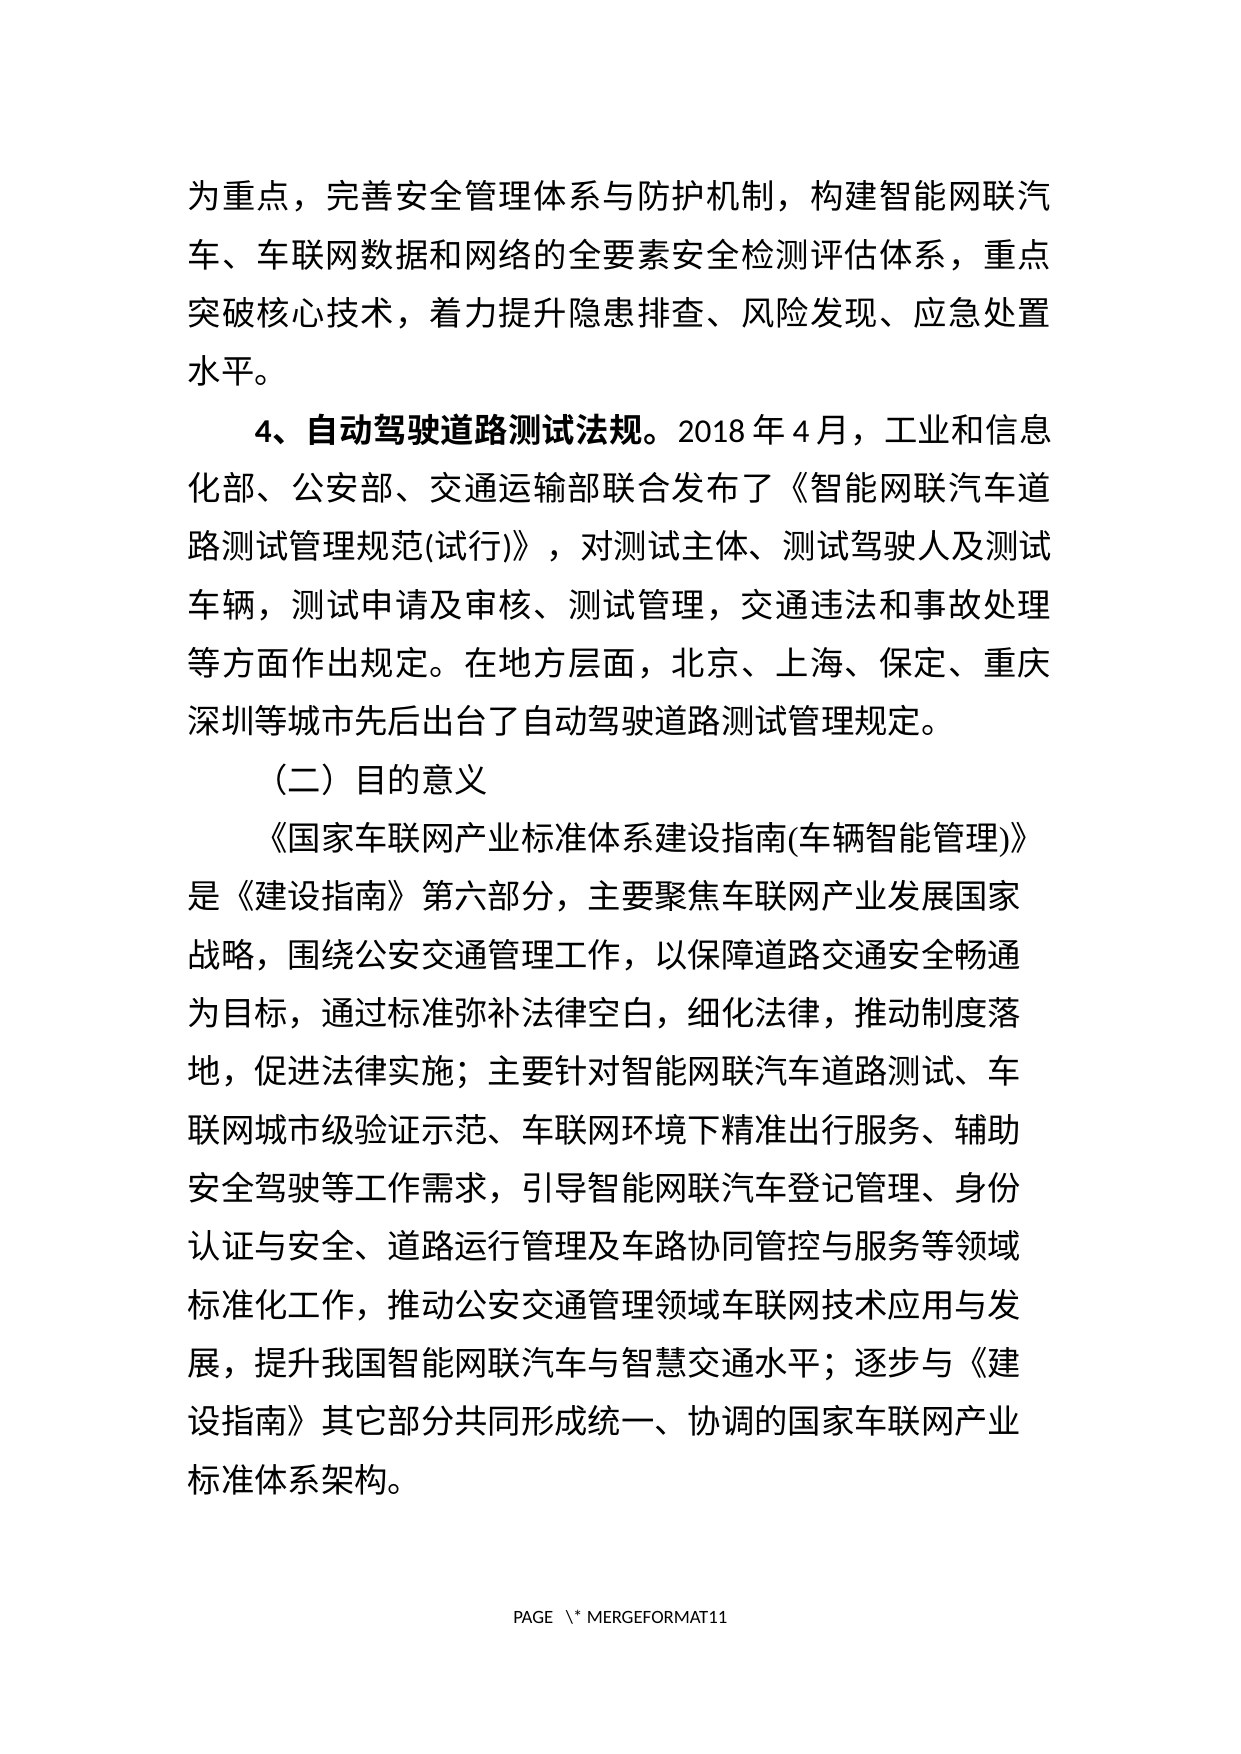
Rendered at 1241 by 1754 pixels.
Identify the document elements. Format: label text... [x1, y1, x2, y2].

subtitle （二）目的意义 [187, 745, 1053, 804]
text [187, 162, 1053, 395]
text 4、自动驾驶道路测试法规。2018年4月，工业和信息化部、公安部、交通运输部联合发布了《智能网联汽车道路测试管理规范(试行)》，对测试主体、测试驾驶人及测试车辆，测试申请及审核、测试管理，交通违法和事故处理等方面作出规定。在地方层面，北京、上海、保定、重庆、深圳等城市先后出台了自动驾驶道路测试管理规定。 [187, 395, 1053, 745]
text 《国家车联网产业标准体系建设指南(车辆智能管理)》是《建设指南》第六部分，主要聚焦车联网产业发展国家战略，围绕公安交通管理工作，以保障道路交通安全畅通为目标，通过标准弥补法律空白，细化法律，推动制度落地，促进法律实施；主要针对智能网联汽车道路测试、车联网城市级验证示范、车联网环境下精准出行服务、辅助安全驾驶等工作需求，引导智能网联汽车登记管理、身份认证与安全、道路运行管理及车路协同管控与服务等领域标准化工作，推动公安交通管理领域车联网技术应用与发展，提升我国智能网联汽车与智慧交通水平；逐步与《建设指南》其它部分共同形成统一、协调的国家车联网产业标准体系架构。 [187, 804, 1053, 1504]
